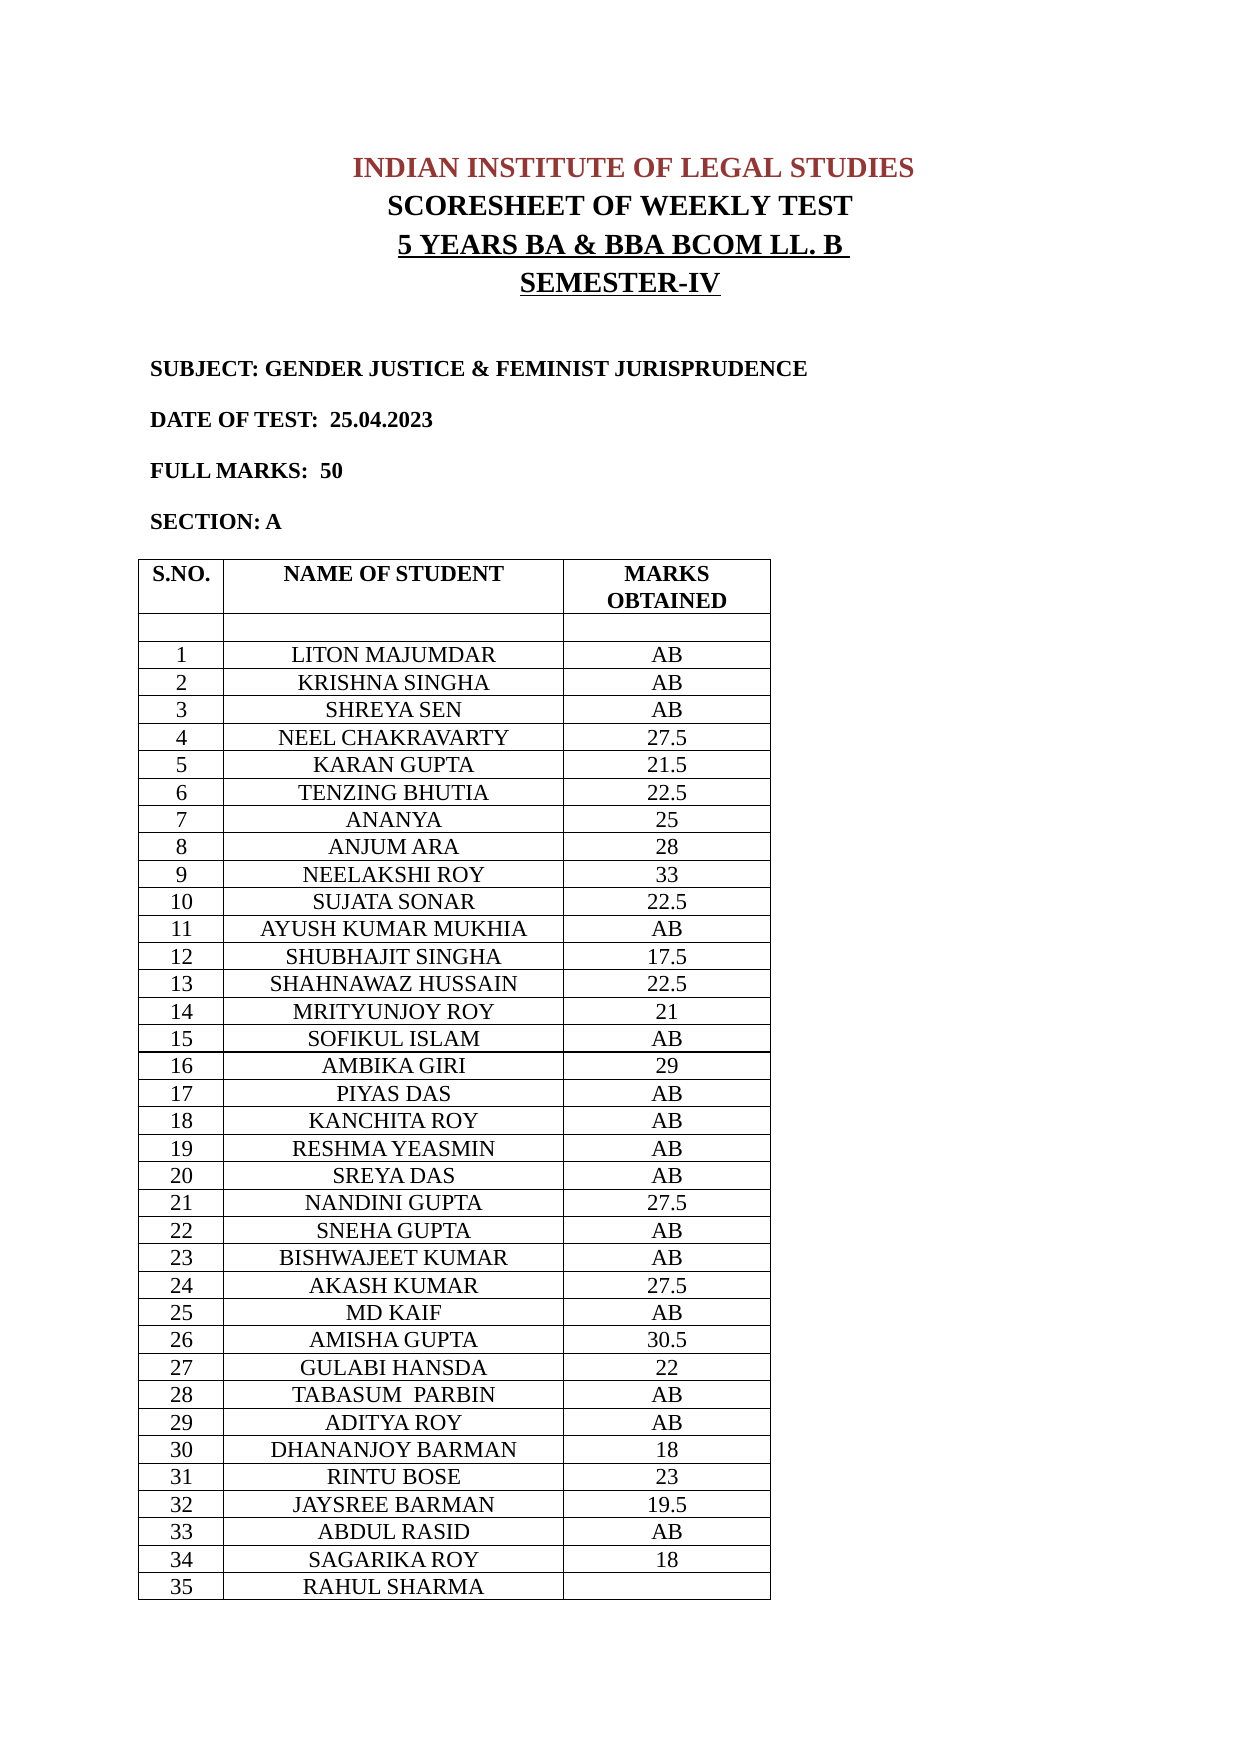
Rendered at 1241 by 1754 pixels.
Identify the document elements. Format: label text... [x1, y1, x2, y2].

table_cell 27 [139, 1354, 223, 1380]
table_cell 22.5 [564, 888, 770, 914]
table_cell PIYAS DAS [224, 1080, 563, 1106]
table_cell 23 [564, 1464, 770, 1490]
table_cell 23 [139, 1244, 223, 1271]
table_header NAME OF STUDENT [224, 560, 563, 613]
table_cell SOFIKUL ISLAM [224, 1025, 563, 1051]
table_cell AB [564, 1299, 770, 1325]
table_cell NEELAKSHI ROY [224, 861, 563, 887]
table_cell 13 [139, 970, 223, 997]
table_cell 22 [139, 1217, 223, 1243]
table_cell 27.5 [564, 1190, 770, 1216]
table_cell ADITYA ROY [224, 1409, 563, 1435]
table_cell SNEHA GUPTA [224, 1217, 563, 1243]
table_cell 33 [564, 861, 770, 887]
table_cell 18 [564, 1436, 770, 1462]
table_cell 8 [139, 833, 223, 860]
table_cell AB [564, 1025, 770, 1051]
table_cell AB [564, 669, 770, 695]
table_cell 34 [139, 1546, 223, 1572]
table_cell NEEL CHAKRAVARTY [224, 724, 563, 750]
table_cell 21 [564, 998, 770, 1024]
table_cell [564, 1573, 770, 1599]
table_cell AB [564, 696, 770, 723]
table_cell KARAN GUPTA [224, 751, 563, 777]
table_cell AB [564, 1107, 770, 1134]
table_cell 18 [139, 1107, 223, 1134]
table_cell SAGARIKA ROY [224, 1546, 563, 1572]
table_cell GULABI HANSDA [224, 1354, 563, 1380]
table_cell AMBIKA GIRI [224, 1053, 563, 1079]
table_cell BISHWAJEET KUMAR [224, 1244, 563, 1271]
text SEMESTER-IV [150, 266, 1090, 299]
table_cell 11 [139, 916, 223, 942]
table_cell 30.5 [564, 1326, 770, 1353]
table_cell 2 [139, 669, 223, 695]
text SECTION: A [150, 508, 1090, 535]
table_cell 9 [139, 861, 223, 887]
table_cell 28 [139, 1381, 223, 1408]
table_cell 29 [564, 1053, 770, 1079]
table_cell 24 [139, 1272, 223, 1298]
text 5 YEARS BA & BBA BCOM LL. B [150, 227, 1090, 261]
table_cell 3 [139, 696, 223, 723]
table_cell 21.5 [564, 751, 770, 777]
table_cell RAHUL SHARMA [224, 1573, 563, 1599]
table_cell SHREYA SEN [224, 696, 563, 723]
table_cell 12 [139, 943, 223, 969]
table_cell [564, 614, 770, 641]
table_cell 22.5 [564, 970, 770, 997]
table_cell 31 [139, 1464, 223, 1490]
table_cell 14 [139, 998, 223, 1024]
table_cell 26 [139, 1326, 223, 1353]
table_cell [139, 614, 223, 641]
table_cell AB [564, 642, 770, 668]
table_cell MRITYUNJOY ROY [224, 998, 563, 1024]
table_cell JAYSREE BARMAN [224, 1491, 563, 1517]
table_cell 35 [139, 1573, 223, 1599]
table_cell 27.5 [564, 724, 770, 750]
table_cell RINTU BOSE [224, 1464, 563, 1490]
table_cell 30 [139, 1436, 223, 1462]
table_cell AB [564, 1381, 770, 1408]
text DATE OF TEST: 25.04.2023 [150, 406, 1090, 433]
table_cell DHANANJOY BARMAN [224, 1436, 563, 1462]
table_cell 5 [139, 751, 223, 777]
table_cell [224, 614, 563, 641]
table_cell AB [564, 1080, 770, 1106]
table_cell AB [564, 1135, 770, 1161]
table_cell 22.5 [564, 779, 770, 805]
table_cell SHUBHAJIT SINGHA [224, 943, 563, 969]
table_cell AB [564, 1162, 770, 1188]
table_cell RESHMA YEASMIN [224, 1135, 563, 1161]
table_cell AKASH KUMAR [224, 1272, 563, 1298]
table_cell TENZING BHUTIA [224, 779, 563, 805]
table_cell 29 [139, 1409, 223, 1435]
table_cell 4 [139, 724, 223, 750]
table_cell LITON MAJUMDAR [224, 642, 563, 668]
table_cell 25 [139, 1299, 223, 1325]
table_cell SREYA DAS [224, 1162, 563, 1188]
table_cell 33 [139, 1518, 223, 1544]
text FULL MARKS: 50 [150, 457, 1090, 484]
table_header S.NO. [139, 560, 223, 613]
table_cell 22 [564, 1354, 770, 1380]
table_cell 19.5 [564, 1491, 770, 1517]
table_cell KANCHITA ROY [224, 1107, 563, 1134]
table_cell NANDINI GUPTA [224, 1190, 563, 1216]
table_cell 20 [139, 1162, 223, 1188]
table_cell 27.5 [564, 1272, 770, 1298]
table_cell 6 [139, 779, 223, 805]
table_cell 17 [139, 1080, 223, 1106]
table_cell 17.5 [564, 943, 770, 969]
table_cell ANANYA [224, 806, 563, 832]
table_cell KRISHNA SINGHA [224, 669, 563, 695]
table_cell 28 [564, 833, 770, 860]
table_cell 18 [564, 1546, 770, 1572]
table_cell SHAHNAWAZ HUSSAIN [224, 970, 563, 997]
table_cell AB [564, 1409, 770, 1435]
table_cell 25 [564, 806, 770, 832]
table_cell AB [564, 916, 770, 942]
table_cell AMISHA GUPTA [224, 1326, 563, 1353]
table_cell ANJUM ARA [224, 833, 563, 860]
table_cell 19 [139, 1135, 223, 1161]
table_cell 32 [139, 1491, 223, 1517]
table_cell AB [564, 1518, 770, 1544]
table_cell 15 [139, 1025, 223, 1051]
table_cell MD KAIF [224, 1299, 563, 1325]
table_cell AB [564, 1217, 770, 1243]
table_cell AYUSH KUMAR MUKHIA [224, 916, 563, 942]
table_cell 7 [139, 806, 223, 832]
table_cell ABDUL RASID [224, 1518, 563, 1544]
table_cell 16 [139, 1053, 223, 1079]
text SUBJECT: GENDER JUSTICE & FEMINIST JURISPRUDENCE [150, 355, 1090, 382]
table_header MARKS OBTAINED [564, 560, 770, 613]
text SCORESHEET OF WEEKLY TEST [150, 188, 1090, 222]
table_cell 10 [139, 888, 223, 914]
text INDIAN INSTITUTE OF LEGAL STUDIES [150, 150, 1090, 183]
table_cell TABASUM PARBIN [224, 1381, 563, 1408]
table_cell SUJATA SONAR [224, 888, 563, 914]
table_cell 21 [139, 1190, 223, 1216]
table_cell 1 [139, 642, 223, 668]
table_cell AB [564, 1244, 770, 1271]
